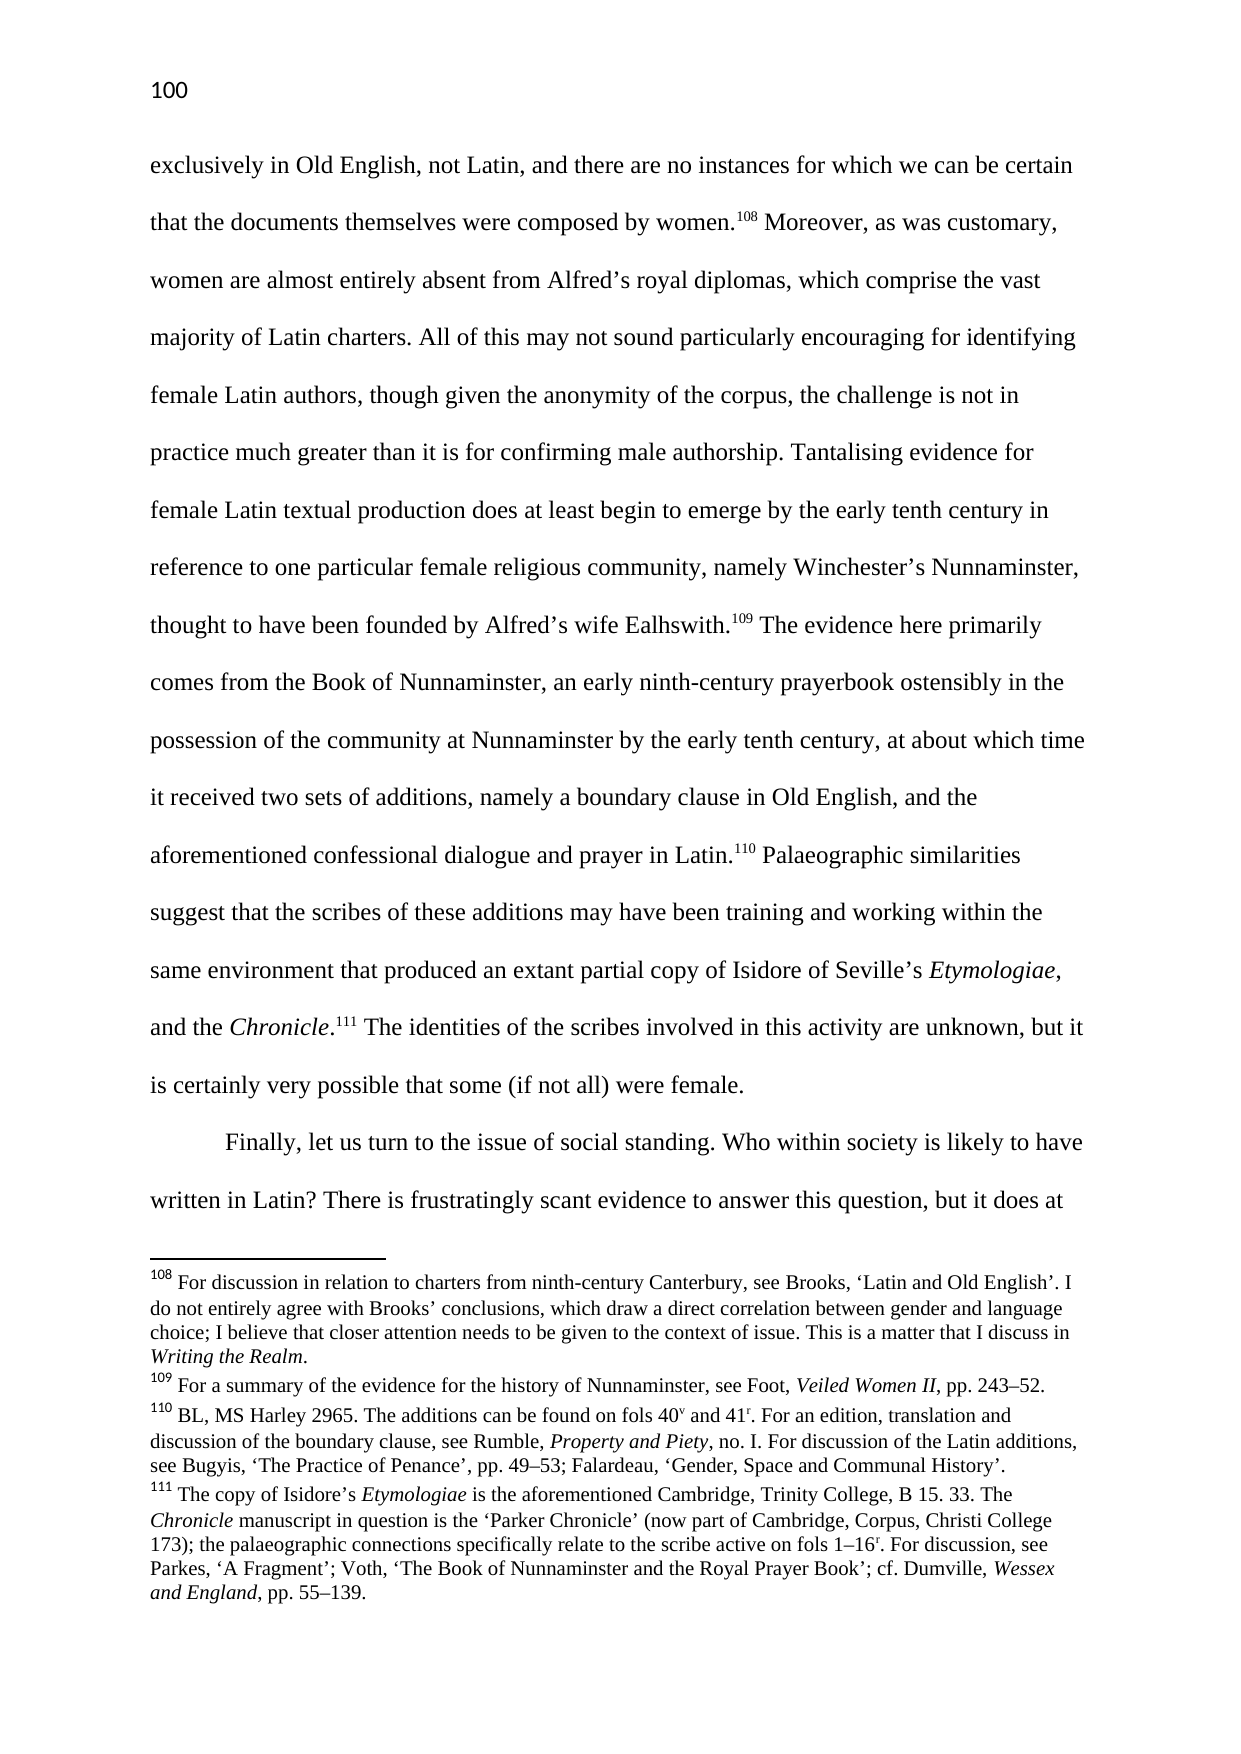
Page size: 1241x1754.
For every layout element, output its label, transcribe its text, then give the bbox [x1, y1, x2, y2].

text All of the candidates named so far were men. What, then, of female Latin authorship? Women were clearly involved in literary activity in some capacity. Although Asser does not name any women among the scholars invited to Alfred’s court, he does famously tell us that Alfred’s mother encouraged her sons to learn a book of vernacular verse. Asser also fleetingly remarks upon the education of two of Alfred’s daughters, Æthelgifu and Ælfthryth, the former of whom entered the monastic life while the latter learnt the psalms and Saxonici libri (‘vernacular books’) at court. Elsewhere, evidence of women participating in literary processes is abundant in the ninth-century documentary record, particularly in the rich body of material extant from Kent, which records several agreements in which women were operating independently of male kin. It must be stressed that this charter evidence is almost exclusively in Old English, not Latin, and there are no instances for which we can be certain that the documents themselves were composed by women. Moreover, as was customary, women are almost entirely absent from Alfred’s royal diplomas, which comprise the vast majority of Latin charters. All of this may not sound particularly encouraging for identifying female Latin authors, though given the anonymity of the corpus, the challenge is not in practice much greater than it is for confirming male authorship. Tantalising evidence for female Latin textual production does at least begin to emerge by the early tenth century in reference to one particular female religious community, namely Winchester’s Nunnaminster, thought to have been founded by Alfred’s wife Ealhswith. The evidence here primarily comes from the Book of Nunnaminster, an early ninth-century prayerbook ostensibly in the possession of the community at Nunnaminster by the early tenth century, at about which time it received two sets of additions, namely a boundary clause in Old English, and the aforementioned confessional dialogue and prayer in Latin. Palaeographic similarities suggest that the scribes of these additions may have been training and working within the same environment that produced an extant partial copy of Isidore of Seville’s Etymologiae, and the Chronicle. The identities of the scribes involved in this activity are unknown, but it is certainly very possible that some (if not all) were female. [150, 150, 1090, 1099]
